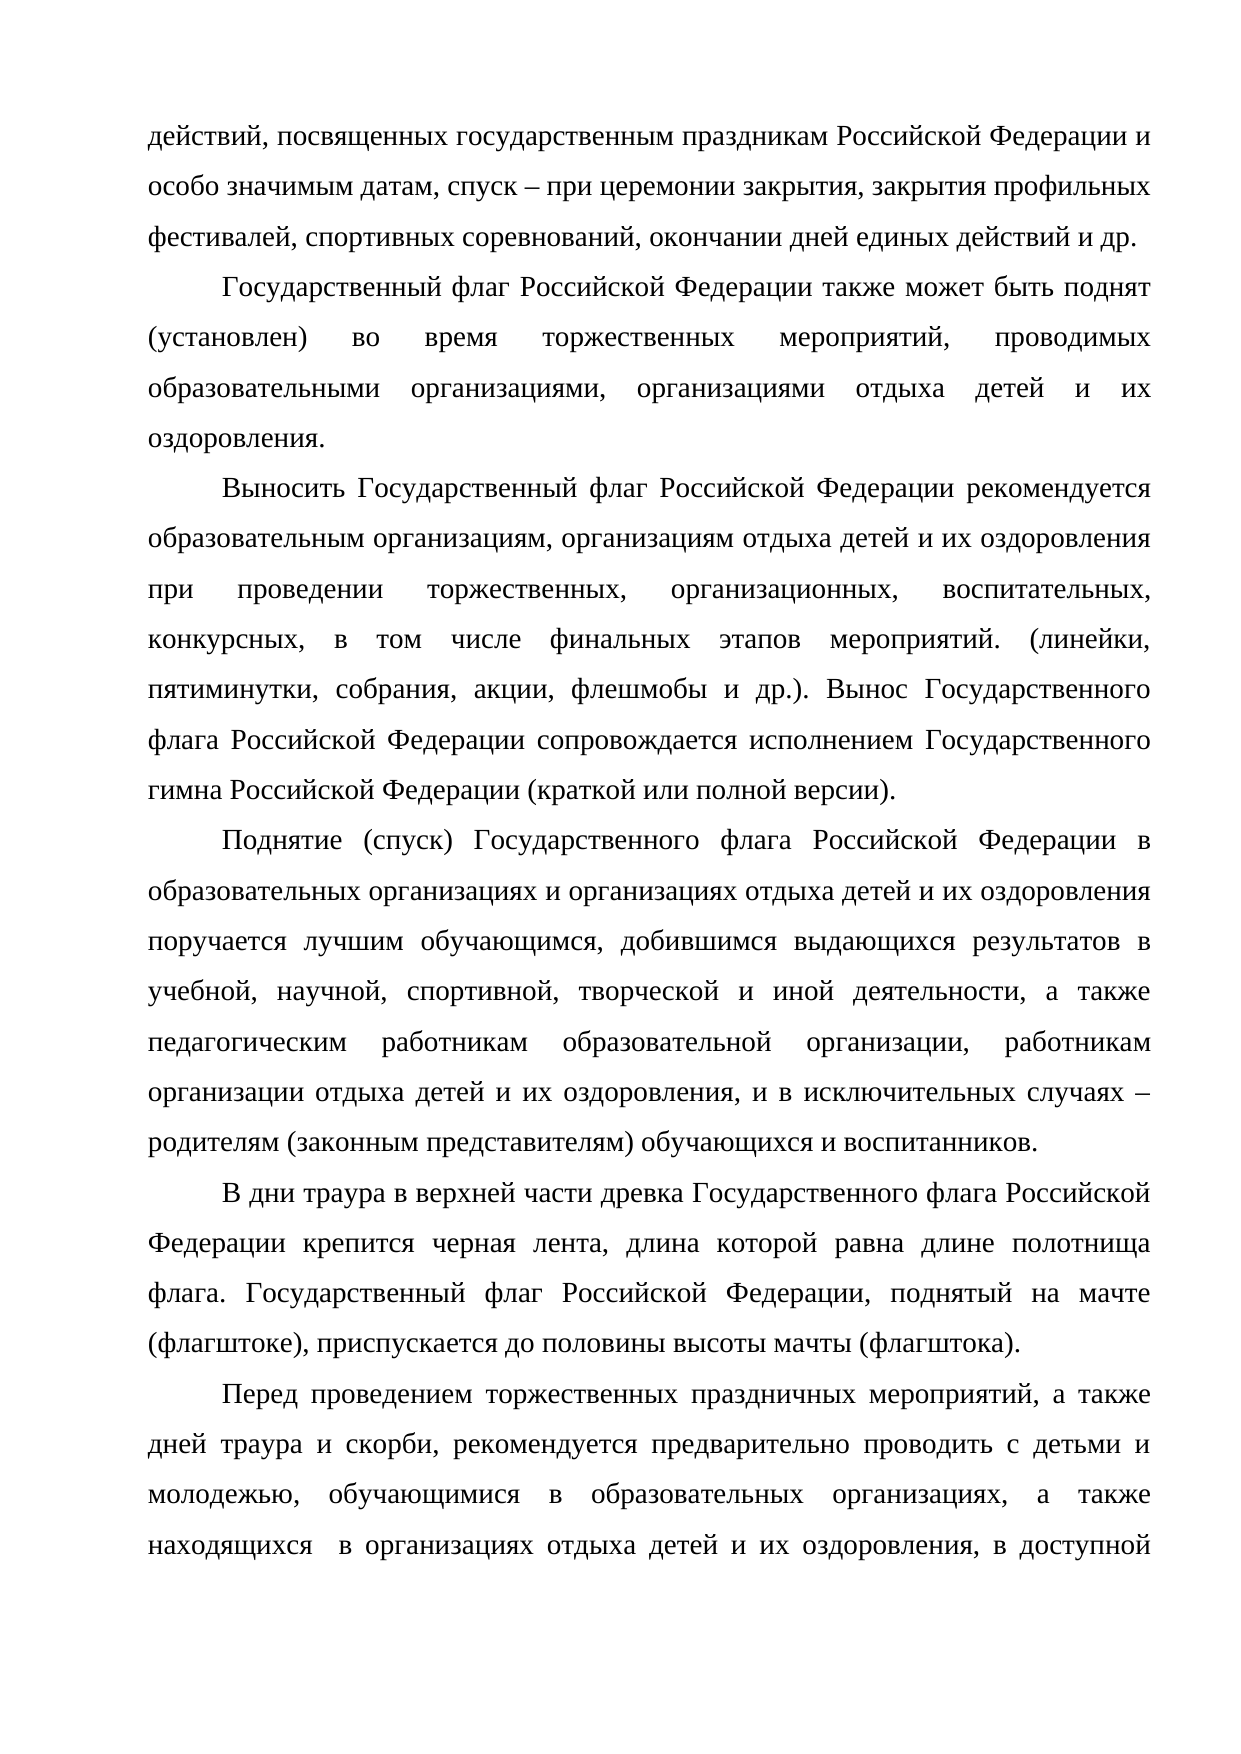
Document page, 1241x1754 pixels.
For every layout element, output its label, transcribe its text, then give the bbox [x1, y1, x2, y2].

text Государственный флаг Российской Федерации также может быть поднят (установлен) во время торжественных мероприятий, проводимых образовательными организациями, организациями отдыха детей и их оздоровления. [148, 269, 1152, 453]
text В дни траура в верхней части древка Государственного флага Российской Федерации крепится черная лента, длина которой равна длине полотнища флага. Государственный флаг Российской Федерации, поднятый на мачте (флагштоке), приспускается до половины высоты мачты (флагштока). [148, 1175, 1152, 1359]
text Выносить Государственный флаг Российской Федерации рекомендуется образовательным организациям, организациям отдыха детей и их оздоровления при проведении торжественных, организационных, воспитательных, конкурсных, в том числе финальных этапов мероприятий. (линейки, пятиминутки, собрания, акции, флешмобы и др.). Вынос Государственного флага Российской Федерации сопровождается исполнением Государственного гимна Российской Федерации (краткой или полной версии). [148, 470, 1152, 806]
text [148, 118, 1152, 252]
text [148, 1376, 1152, 1560]
text Поднятие (спуск) Государственного флага Российской Федерации в образовательных организациях и организациях отдыха детей и их оздоровления поручается лучшим обучающимся, добившимся выдающихся результатов в учебной, научной, спортивной, творческой и иной деятельности, а также педагогическим работникам образовательной организации, работникам организации отдыха детей и их оздоровления, и в исключительных случаях – родителям (законным представителям) обучающихся и воспитанников. [148, 822, 1152, 1158]
